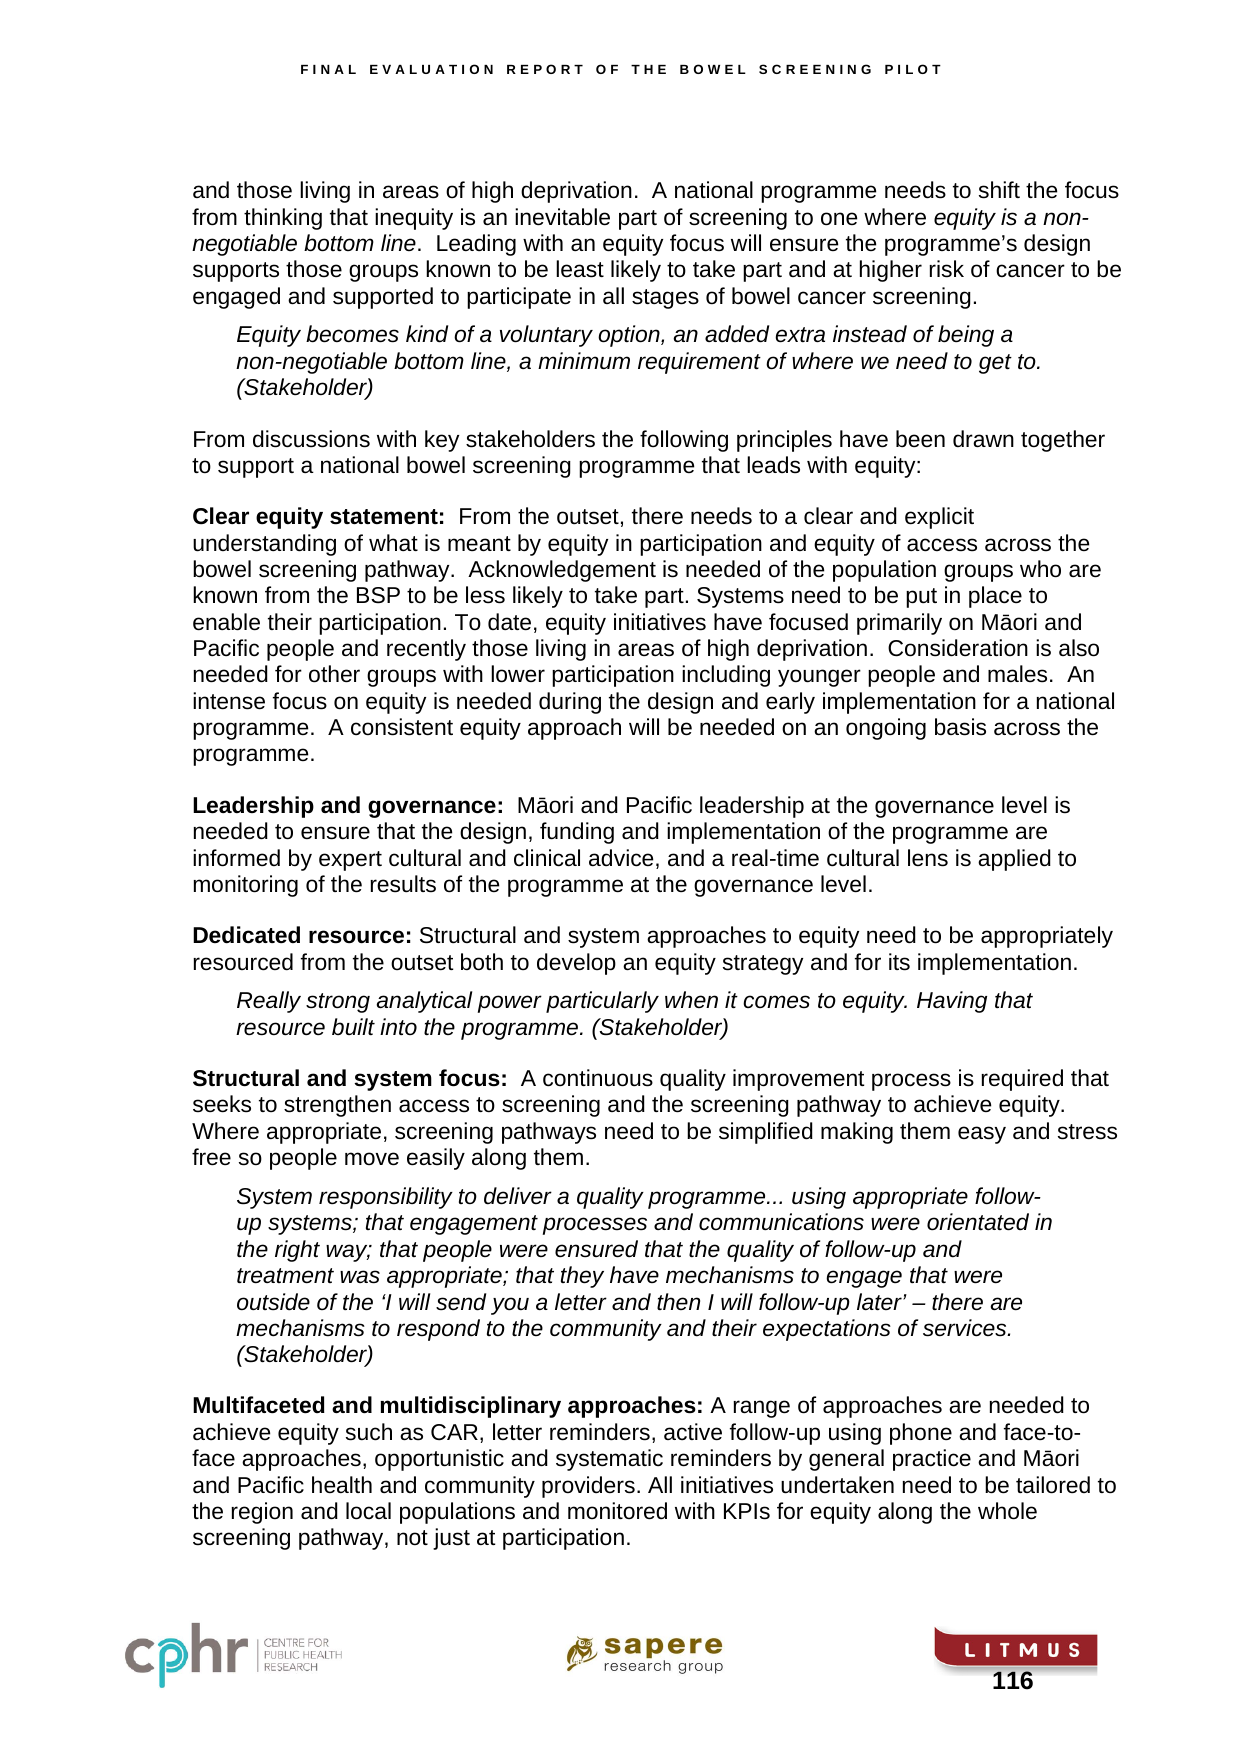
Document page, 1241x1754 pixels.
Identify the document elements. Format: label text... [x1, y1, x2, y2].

text Structural and system focus: A continuous quality improvement process is required that seeks to strengthen access to screening and the screening pathway to achieve equity. Where appropriate, screening pathways need to be simplified making them easy and stress free so people move easily along them. [192, 1065, 1122, 1171]
text Equity becomes kind of a voluntary option, an added extra instead of being a non-negotiable bottom line, a minimum requirement of where we need to get to. (Stakeholder) [236, 321, 1063, 401]
text Clear equity statement: From the outset, there needs to a clear and explicit understanding of what is meant by equity in participation and equity of access across the bowel screening pathway. Acknowledgement is needed of the population groups who are known from the BSP to be less likely to take part. Systems need to be put in place to enable their participation. To date, equity initiatives have focused primarily on Māori and Pacific people and recently those living in areas of high deprivation. Consideration is also needed for other groups with lower participation including younger people and males. An intense focus on equity is needed during the design and early implementation for a national programme. A consistent equity approach will be needed on an ongoing basis across the programme. [192, 503, 1122, 767]
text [192, 177, 1122, 309]
text Really strong analytical power particularly when it comes to equity. Having that resource built into the programme. (Stakeholder) [236, 987, 1063, 1040]
text System responsibility to deliver a quality programme... using appropriate follow-up systems; that engagement processes and communications were orientated in the right way; that people were ensured that the quality of follow-up and treatment was appropriate; that they have mechanisms to engage that were outside of the ‘I will send you a letter and then I will follow-up later’ – there are mechanisms to respond to the community and their expectations of services. (Stakeholder) [236, 1183, 1063, 1367]
picture [933, 1626, 1098, 1676]
text Multifaceted and multidisciplinary approaches: A range of approaches are needed to achieve equity such as CAR, letter reminders, active follow-up using phone and face-to-face approaches, opportunistic and systematic reminders by general practice and Māori and Pacific health and community providers. All initiatives undertaken need to be tailored to the region and local populations and monitored with KPIs for equity along the whole screening pathway, not just at participation. [192, 1392, 1122, 1551]
text Dedicated resource: Structural and system approaches to equity need to be appropriately resourced from the outset both to develop an equity strategy and for its implementation. [192, 922, 1122, 975]
text Leadership and governance: Māori and Pacific leadership at the governance level is needed to ensure that the design, funding and implementation of the programme are informed by expert cultural and clinical advice, and a real-time cultural lens is applied to monitoring of the results of the programme at the governance level. [192, 792, 1122, 897]
picture [550, 1620, 740, 1690]
text From discussions with key stakeholders the following principles have been drawn together to support a national bowel screening programme that leads with equity: [192, 426, 1122, 478]
picture [118, 1616, 357, 1690]
